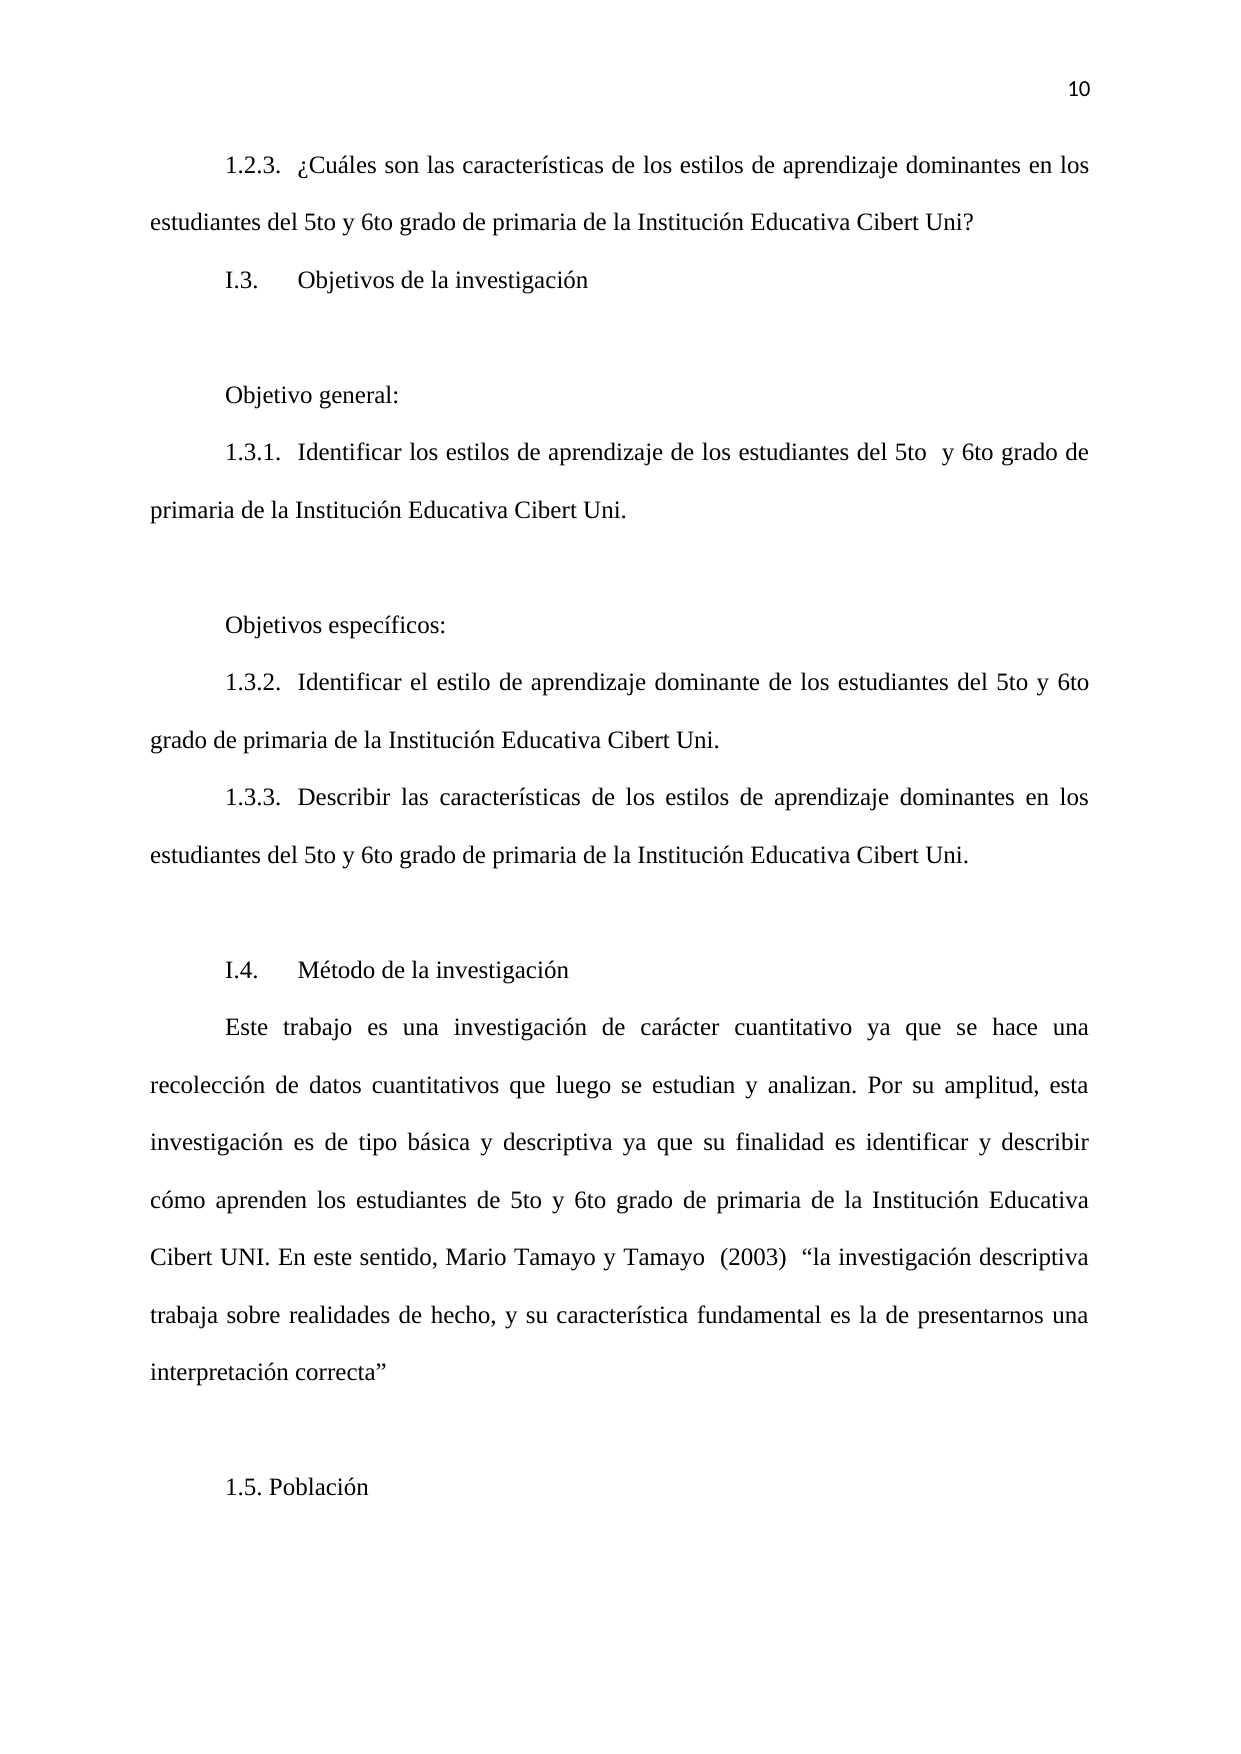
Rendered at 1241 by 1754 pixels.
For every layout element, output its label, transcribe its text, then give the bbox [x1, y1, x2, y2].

list Objetivos de la investigación [150, 265, 1090, 294]
text 1.3.3. Describir las características de los estilos de aprendizaje dominantes en los estudiantes del 5to y 6to grado de primaria de la Institución Educativa Cibert Uni. [150, 782, 1090, 869]
list Método de la investigación [150, 955, 1090, 984]
text 1.2.3. ¿Cuáles son las características de los estilos de aprendizaje dominantes en los estudiantes del 5to y 6to grado de primaria de la Institución Educativa Cibert Uni? [150, 150, 1090, 236]
text Objetivo general: [150, 380, 1090, 409]
text Este trabajo es una investigación de carácter cuantitativo ya que se hace una recolección de datos cuantitativos que luego se estudian y analizan. Por su amplitud, esta investigación es de tipo básica y descriptiva ya que su finalidad es identificar y describir cómo aprenden los estudiantes de 5to y 6to grado de primaria de la Institución Educativa Cibert UNI. En este sentido, Mario Tamayo y Tamayo (2003) “la investigación descriptiva trabaja sobre realidades de hecho, y su característica fundamental es la de presentarnos una interpretación correcta” [150, 1012, 1090, 1386]
text 1.3.1. Identificar los estilos de aprendizaje de los estudiantes del 5to y 6to grado de primaria de la Institución Educativa Cibert Uni. [150, 437, 1090, 524]
text Objetivos específicos: [150, 610, 1090, 639]
text 1.3.2. Identificar el estilo de aprendizaje dominante de los estudiantes del 5to y 6to grado de primaria de la Institución Educativa Cibert Uni. [150, 667, 1090, 754]
text 1.5. Población [150, 1472, 1090, 1501]
